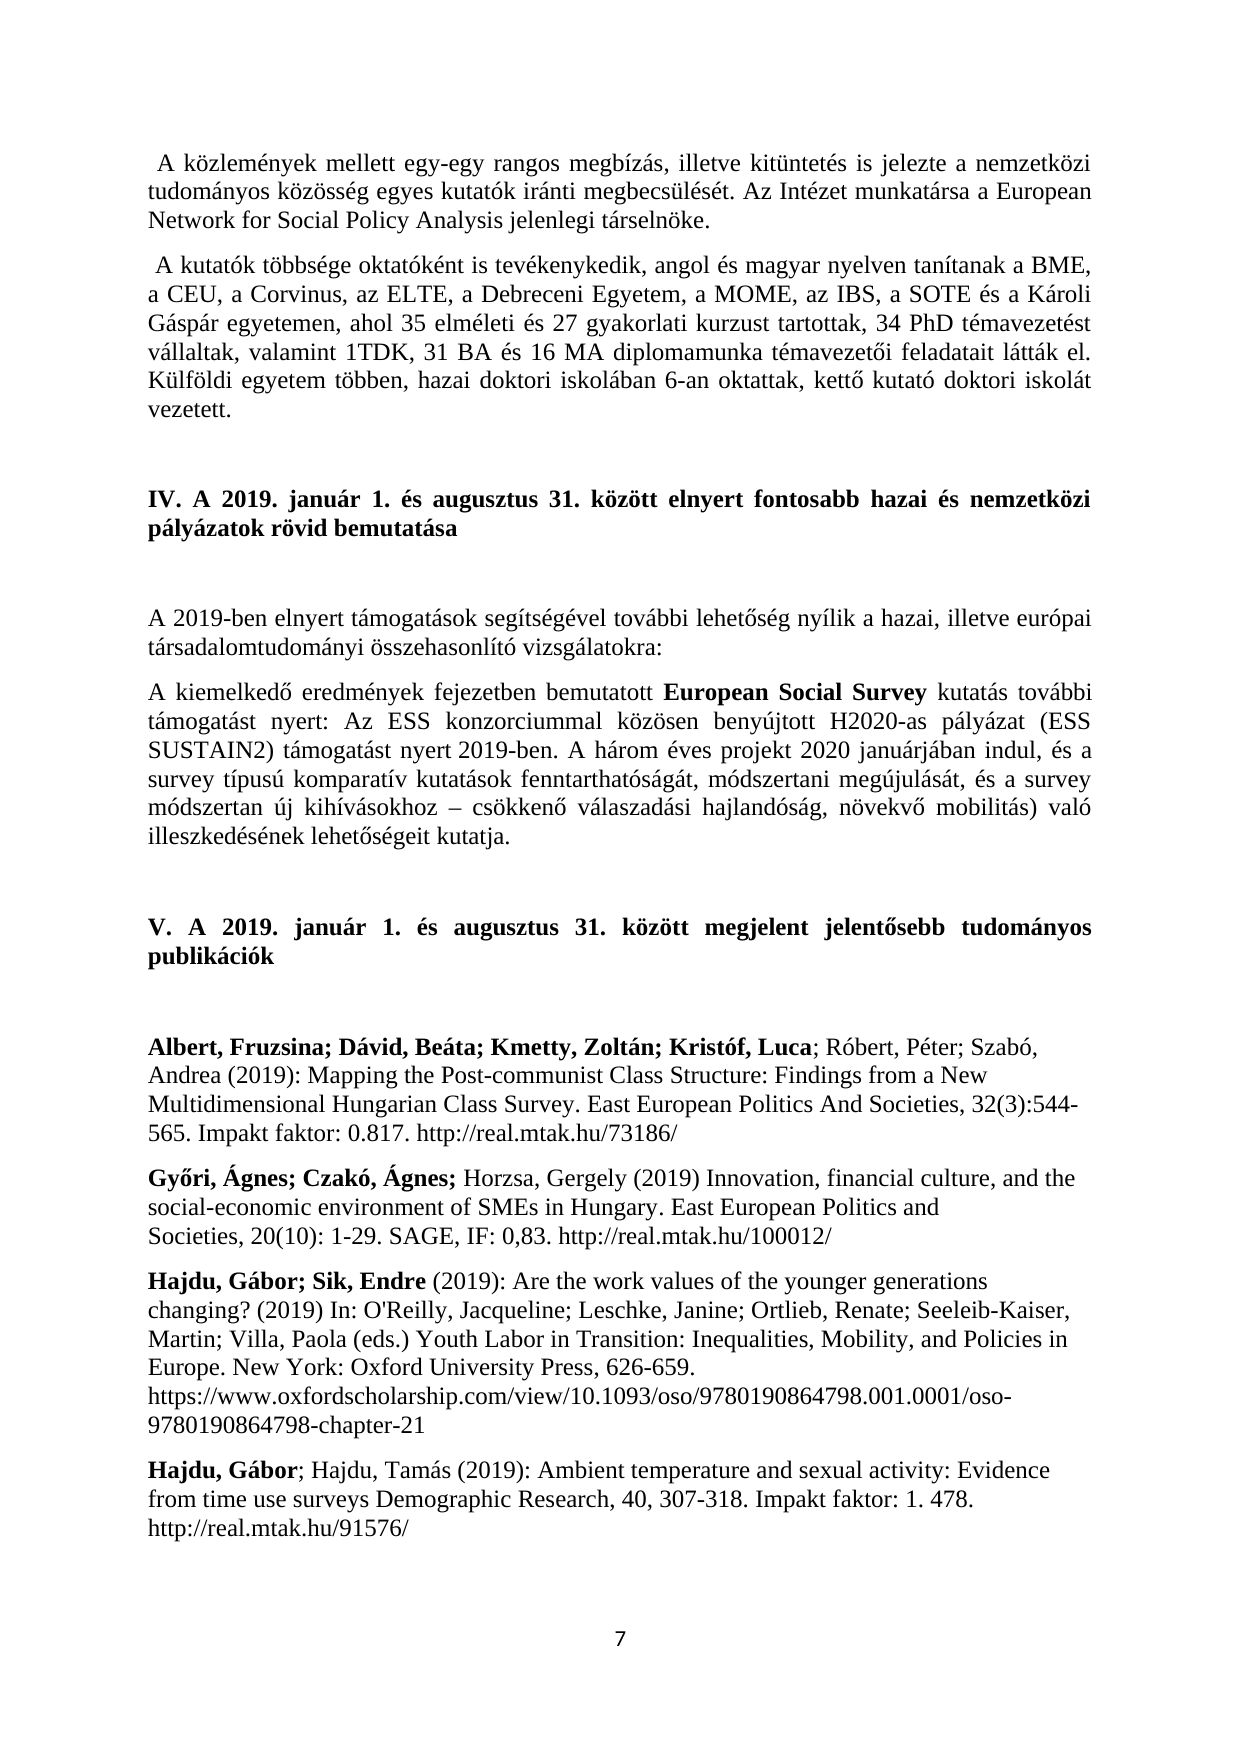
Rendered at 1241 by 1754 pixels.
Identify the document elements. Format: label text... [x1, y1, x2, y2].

text IV. A 2019. január 1. és augusztus 31. között elnyert fontosabb hazai és nemzetközi pályázatok rövid bemutatása [148, 484, 1092, 542]
text A 2019-ben elnyert támogatások segítségével további lehetőség nyílik a hazai, illetve európai társadalomtudományi összehasonlító vizsgálatokra: [148, 603, 1092, 661]
text Albert, Fruzsina; Dávid, Beáta; Kmetty, Zoltán; Kristóf, Luca; Róbert, Péter; Szabó, Andrea (2019): Mapping the Post-communist Class Structure: Findings from a New Multidimensional Hungarian Class Survey. East European Politics And Societies, 32(3):544-565. Impakt faktor: 0.817. http://real.mtak.hu/73186/ [148, 1032, 1092, 1147]
text A kutatók többsége oktatóként is tevékenykedik, angol és magyar nyelven tanítanak a BME, a CEU, a Corvinus, az ELTE, a Debreceni Egyetem, a MOME, az IBS, a SOTE és a Károli Gáspár egyetemen, ahol 35 elméleti és 27 gyakorlati kurzust tartottak, 34 PhD témavezetést vállaltak, valamint 1TDK, 31 BA és 16 MA diplomamunka témavezetői feladatait látták el. Külföldi egyetem többen, hazai doktori iskolában 6-an oktattak, kettő kutató doktori iskolát vezetett. [148, 251, 1092, 423]
text A közlemények mellett egy-egy rangos megbízás, illetve kitüntetés is jelezte a nemzetközi tudományos közösség egyes kutatók iránti megbecsülését. Az Intézet munkatársa a European Network for Social Policy Analysis jelenlegi társelnöke. [148, 148, 1092, 234]
text Hajdu, Gábor; Hajdu, Tamás (2019): Ambient temperature and sexual activity: Evidence from time use surveys Demographic Research, 40, 307-318. Impakt faktor: 1. 478. http://real.mtak.hu/91576/ [148, 1455, 1092, 1542]
text A kiemelkedő eredmények fejezetben bemutatott European Social Survey kutatás további támogatást nyert: Az ESS konzorciummal közösen benyújtott H2020-as pályázat (ESS SUSTAIN2) támogatást nyert 2019-ben. A három éves projekt 2020 januárjában indul, és a survey típusú komparatív kutatások fenntarthatóságát, módszertani megújulását, és a survey módszertan új kihívásokhoz – csökkenő válaszadási hajlandóság, növekvő mobilitás) való illeszkedésének lehetőségeit kutatja. [148, 677, 1092, 850]
text Győri, Ágnes; Czakó, Ágnes; Horzsa, Gergely (2019) Innovation, financial culture, and the social-economic environment of SMEs in Hungary. East European Politics and Societies, 20(10): 1-29. SAGE, IF: 0,83. http://real.mtak.hu/100012/ [148, 1163, 1092, 1249]
text V. A 2019. január 1. és augusztus 31. között megjelent jelentősebb tudományos publikációk [148, 912, 1092, 969]
text Hajdu, Gábor; Sik, Endre (2019): Are the work values of the younger generations changing? (2019) In: O'Reilly, Jacqueline; Leschke, Janine; Ortlieb, Renate; Seeleib-Kaiser, Martin; Villa, Paola (eds.) Youth Labor in Transition: Inequalities, Mobility, and Policies in Europe. New York: Oxford University Press, 626-659. https://www.oxfordscholarship.com/view/10.1093/oso/9780190864798.001.0001/oso-9780190864798-chapter-21 [148, 1266, 1092, 1439]
